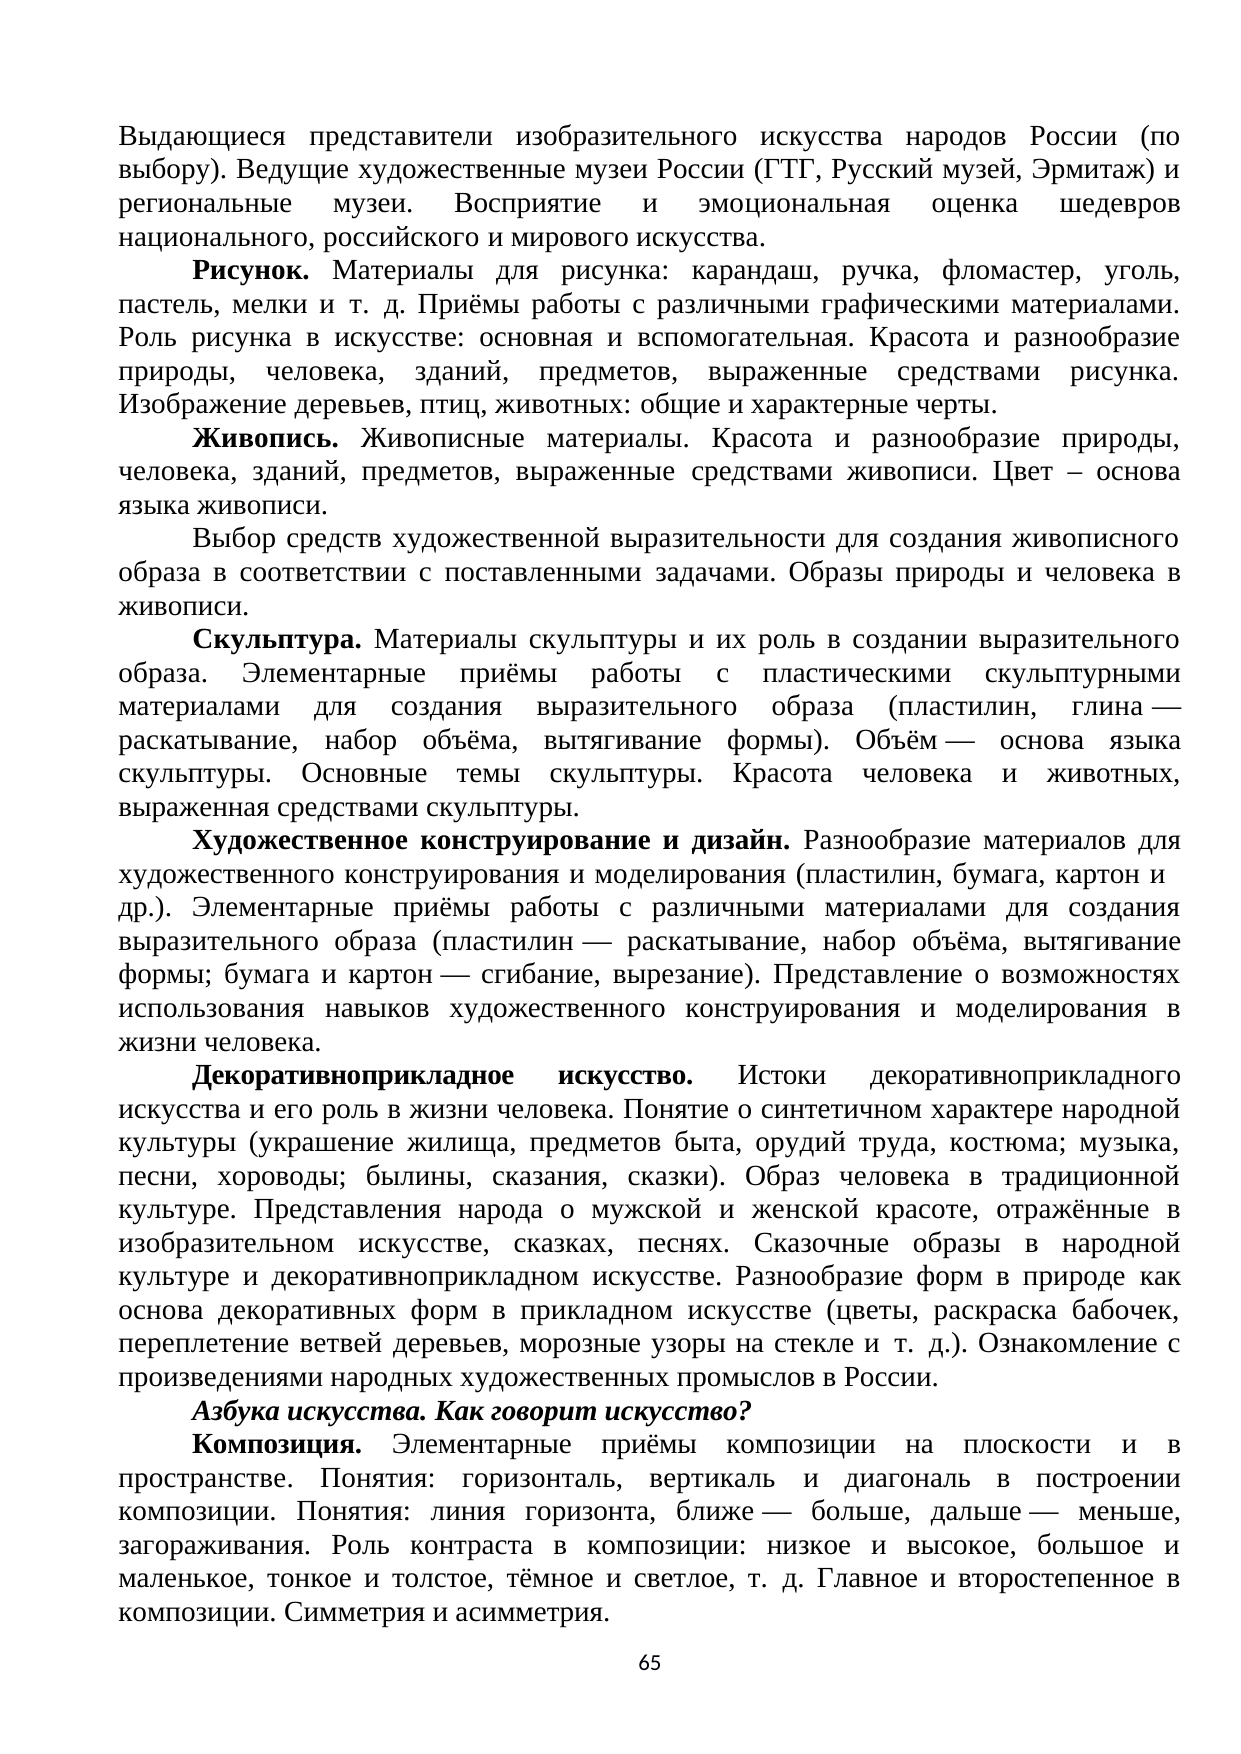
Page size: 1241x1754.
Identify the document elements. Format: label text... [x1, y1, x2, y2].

text Художественное конструирование и дизайн. Разнообразие материалов для художественного конструирования и моделирования (пластилин, бумага, картон и др.). Элементарные приёмы работы с различными материалами для создания выразительного образа (пластилин — раскатывание, набор объёма, вытягивание формы; бумага и картон — сгибание, вырезание). Представление о возможностях использования навыков художественного конструирования и моделирования в жизни человека. [118, 822, 1181, 1057]
text Выбор средств художественной выразительности для создания живописного образа в соответствии с поставленными задачами. Образы природы и человека в живописи. [118, 521, 1181, 621]
text Живопись. Живописные материалы. Красота и разнообразие природы, человека, зданий, предметов, выраженные средствами живописи. Цвет – основа языка живописи. [118, 420, 1181, 521]
text Скульптура. Материалы скульптуры и их роль в создании выразительного образа. Элементарные приёмы работы с пластическими скульптурными материалами для создания выразительного образа (пластилин, глина — раскатывание, набор объёма, вытягивание формы). Объём — основа языка скульптуры. Основные темы скульптуры. Красота человека и животных, выраженная средствами скульптуры. [118, 621, 1181, 822]
text Декоративно­прикладное искусство. Истоки декоративно­прикладного искусства и его роль в жизни человека. Понятие о синтетичном характере народной культуры (украшение жилища, предметов быта, орудий труда, костюма; музыка, песни, хороводы; былины, сказания, сказки). Образ человека в традиционной культуре. Представления народа о мужской и женской красоте, отражённые в изобразительном искусстве, сказках, песнях. Сказочные образы в народной культуре и декоративно­прикладном искусстве. Разнообразие форм в природе как основа декоративных форм в прикладном искусстве (цветы, раскраска бабочек, переплетение ветвей деревьев, морозные узоры на стекле и т. д.). Ознакомление с произведениями народных художественных промыслов в России. [118, 1057, 1181, 1393]
text Азбука искусства. Как говорит искусство? [118, 1393, 1181, 1426]
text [118, 118, 1181, 252]
text Композиция. Элементарные приёмы композиции на плоскости и в пространстве. Понятия: горизонталь, вертикаль и диагональ в построении композиции. Понятия: линия горизонта, ближе — больше, дальше — меньше, загораживания. Роль контраста в композиции: низкое и высокое, большое и маленькое, тонкое и толстое, тёмное и светлое, т. д. Главное и второстепенное в композиции. Симметрия и асимметрия. [118, 1426, 1181, 1627]
text Рисунок. Материалы для рисунка: карандаш, ручка, фломастер, уголь, пастель, мелки и т. д. Приёмы работы с различными графическими материалами. Роль рисунка в искусстве: основная и вспомогательная. Красота и разнообразие природы, человека, зданий, предметов, выраженные средствами рисунка. Изображение деревьев, птиц, животных: общие и характерные черты. [118, 252, 1181, 420]
